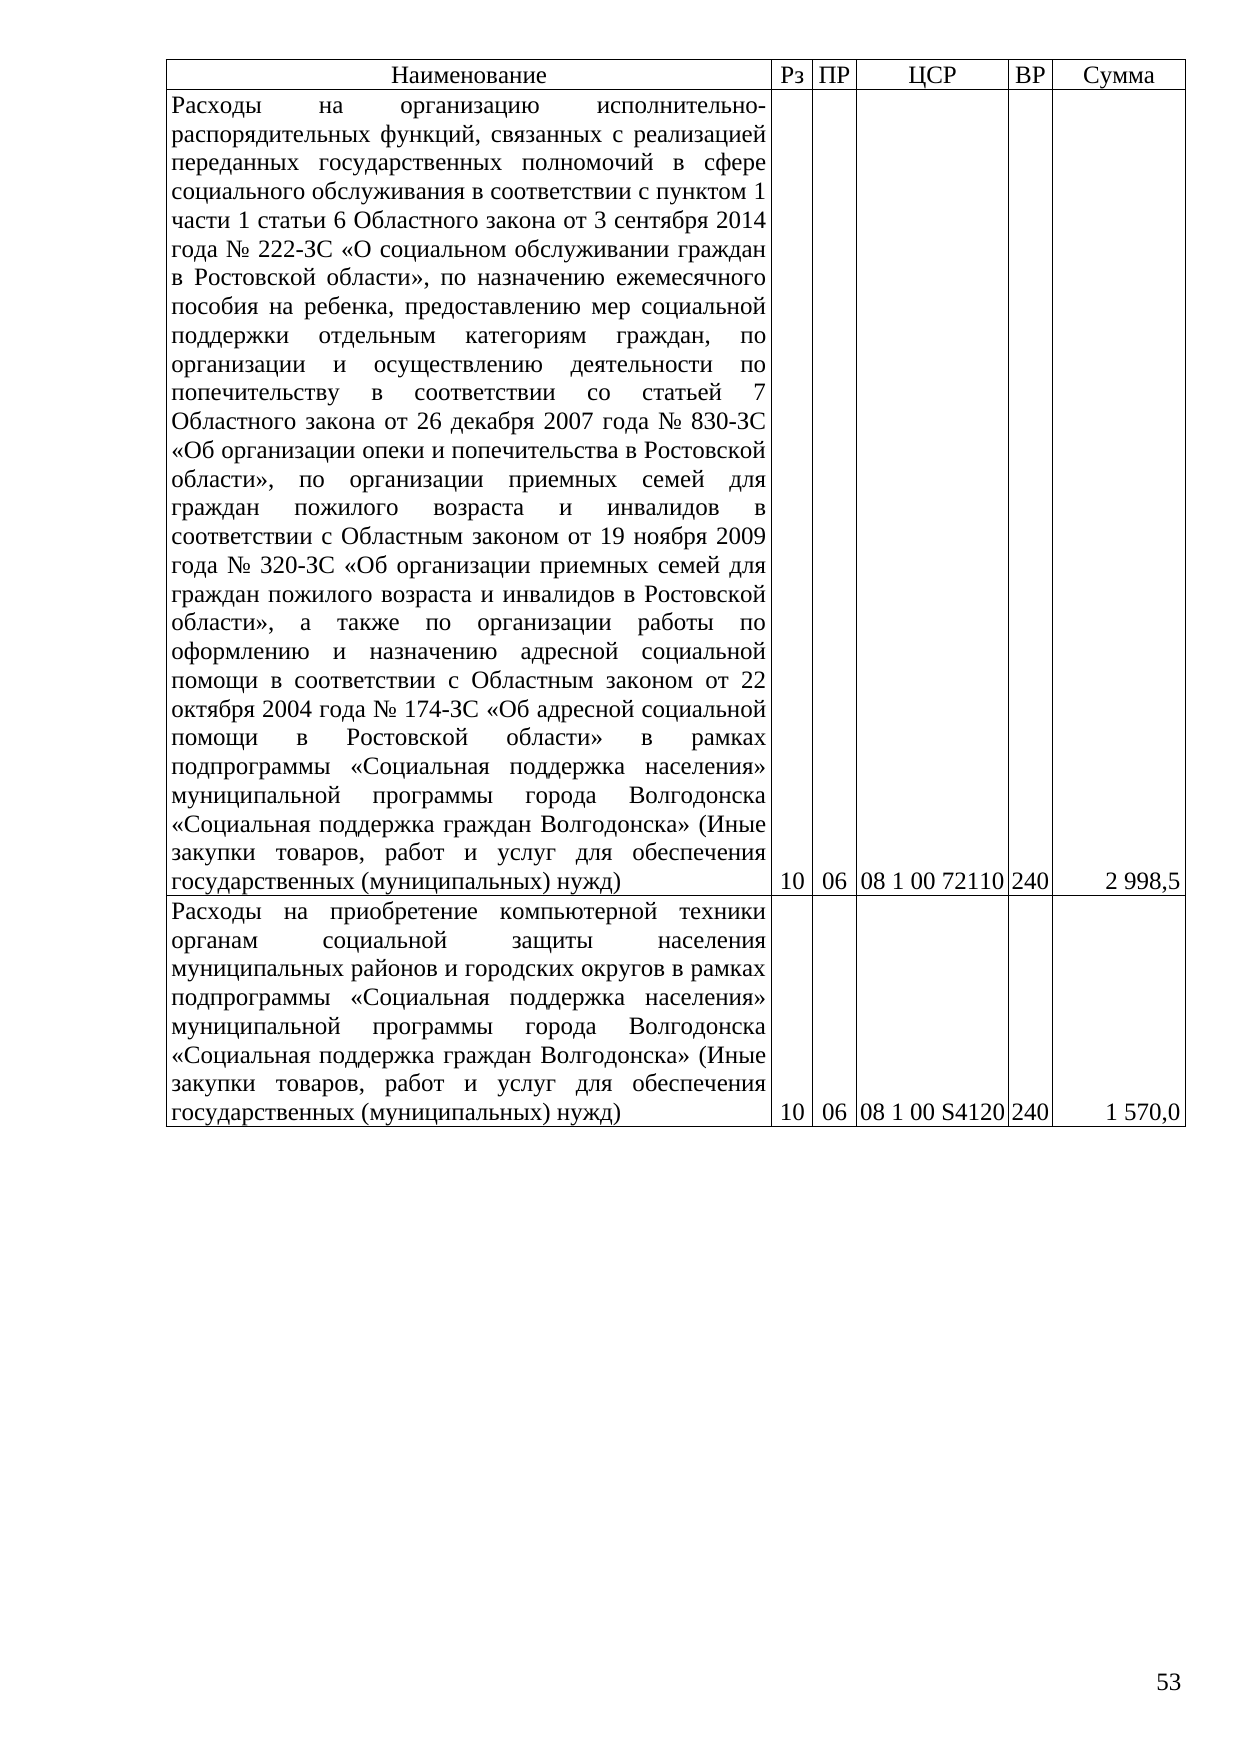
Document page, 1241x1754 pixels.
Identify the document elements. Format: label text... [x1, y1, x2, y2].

table_header ЦСР [857, 60, 1008, 89]
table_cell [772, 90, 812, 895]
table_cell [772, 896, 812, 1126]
table_header Наименование [167, 60, 771, 89]
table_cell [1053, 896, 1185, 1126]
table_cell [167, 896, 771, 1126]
table_header Рз [772, 60, 812, 89]
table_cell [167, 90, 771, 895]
table_header ПР [813, 60, 856, 89]
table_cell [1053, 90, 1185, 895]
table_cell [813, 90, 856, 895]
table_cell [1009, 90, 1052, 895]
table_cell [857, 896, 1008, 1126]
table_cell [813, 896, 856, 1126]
table_header ВР [1009, 60, 1052, 89]
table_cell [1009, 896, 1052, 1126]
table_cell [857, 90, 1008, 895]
table_header Сумма [1053, 60, 1185, 89]
